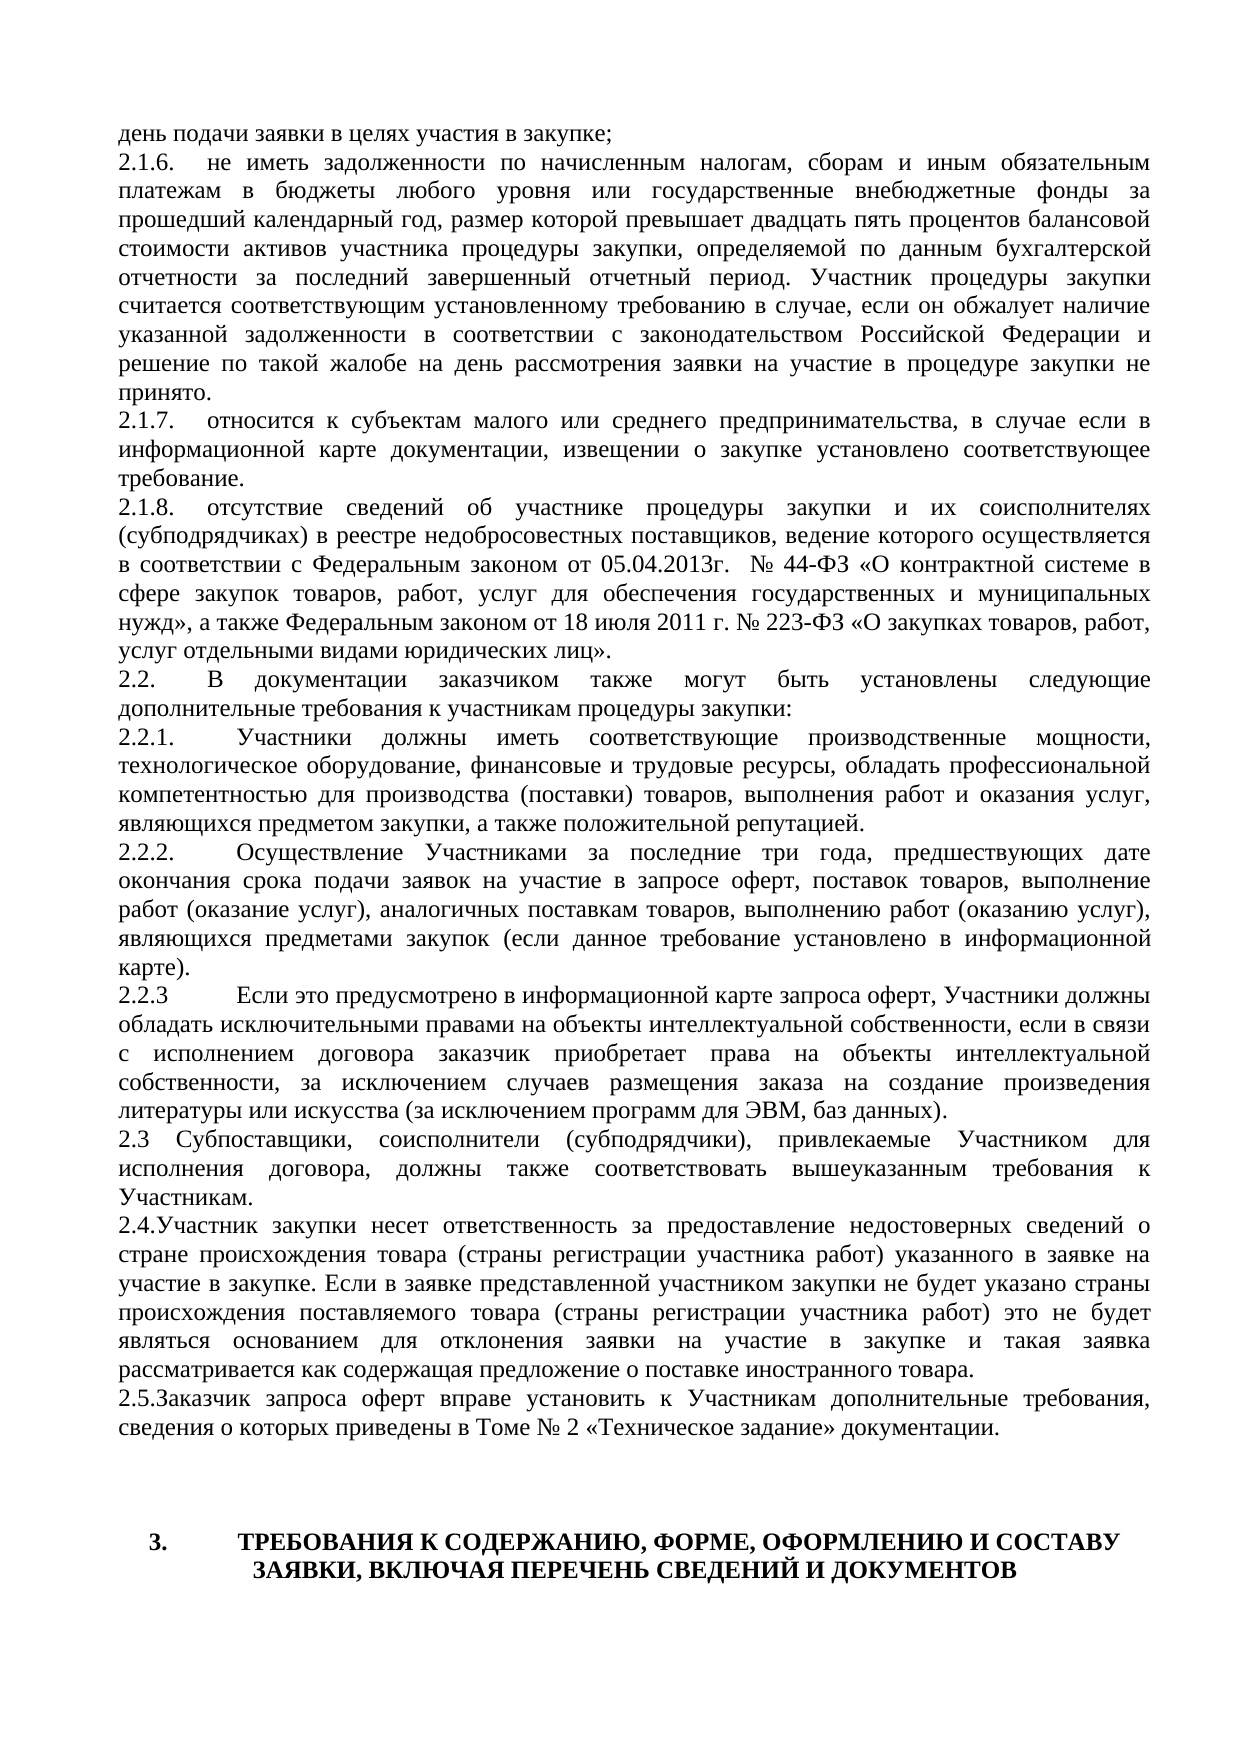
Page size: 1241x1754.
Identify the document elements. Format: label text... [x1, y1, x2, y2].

list Участники должны иметь соответствующие производственные мощности, технологическое оборудование, финансовые и трудовые ресурсы, обладать профессиональной компетентностью для производства (поставки) товаров, выполнения работ и оказания услуг, являющихся предметом закупки, а также положительной репутацией. [118, 722, 1152, 837]
text 2.4.Участник закупки несет ответственность за предоставление недостоверных сведений о стране происхождения товара (страны регистрации участника работ) указанного в заявке на участие в закупке. Если в заявке представленной участником закупки не будет указано страны происхождения поставляемого товара (страны регистрации участника работ) это не будет являться основанием для отклонения заявки на участие в закупке и такая заявка рассматривается как содержащая предложение о поставке иностранного товара. [118, 1211, 1152, 1383]
list Осуществление Участниками за последние три года, предшествующих дате окончания срока подачи заявок на участие в запросе оферт, поставок товаров, выполнение работ (оказание услуг), аналогичных поставкам товаров, выполнению работ (оказанию услуг), являющихся предметами закупок (если данное требование установлено в информационной карте). [118, 837, 1152, 981]
text 2.5.Заказчик запроса оферт вправе установить к Участникам дополнительные требования, сведения о которых приведены в Томе № 2 «Техническое задание» документации. [118, 1383, 1152, 1441]
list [118, 118, 1152, 147]
list В документации заказчиком также могут быть установлены следующие дополнительные требования к участникам процедуры закупки: [118, 664, 1152, 722]
list отсутствие сведений об участнике процедуры закупки и их соисполнителях (субподрядчиках) в реестре недобросовестных поставщиков, ведение которого осуществляется в соответствии с Федеральным законом от 05.04.2013г. № 44-ФЗ «О контрактной системе в сфере закупок товаров, работ, услуг для обеспечения государственных и муниципальных нужд», а также Федеральным законом от 18 июля . № 223-ФЗ «О закупках товаров, работ, услуг отдельными видами юридических лиц». [118, 492, 1152, 664]
list относится к субъектам малого или среднего предпринимательства, в случае если в информационной карте документации, извещении о закупке установлено соответствующее требование. [118, 406, 1152, 492]
list Если это предусмотрено в информационной карте запроса оферт, Участники должны обладать исключительными правами на объекты интеллектуальной собственности, если в связи с исполнением договора заказчик приобретает права на объекты интеллектуальной собственности, за исключением случаев размещения заказа на создание произведения литературы или искусства (за исключением программ для ЭВМ, баз данных). [118, 981, 1152, 1124]
list 2.3 Субпоставщики, соисполнители (субподрядчики), привлекаемые Участником для исполнения договора, должны также соответствовать вышеуказанным требования к Участникам. [118, 1124, 1152, 1211]
list ТРЕБОВАНИЯ К СОДЕРЖАНИЮ, ФОРМЕ, ОФОРМЛЕНИЮ И СОСТАВУ ЗАЯВКИ, ВКЛЮЧАЯ ПЕРЕЧЕНЬ СВЕДЕНИЙ И ДОКУМЕНТОВ [118, 1527, 1152, 1584]
list не иметь задолженности по начисленным налогам, сборам и иным обязательным платежам в бюджеты любого уровня или государственные внебюджетные фонды за прошедший календарный год, размер которой превышает двадцать пять процентов балансовой стоимости активов участника процедуры закупки, определяемой по данным бухгалтерской отчетности за последний завершенный отчетный период. Участник процедуры закупки считается соответствующим установленному требованию в случае, если он обжалует наличие указанной задолженности в соответствии с законодательством Российской Федерации и решение по такой жалобе на день рассмотрения заявки на участие в процедуре закупки не принято. [118, 147, 1152, 406]
